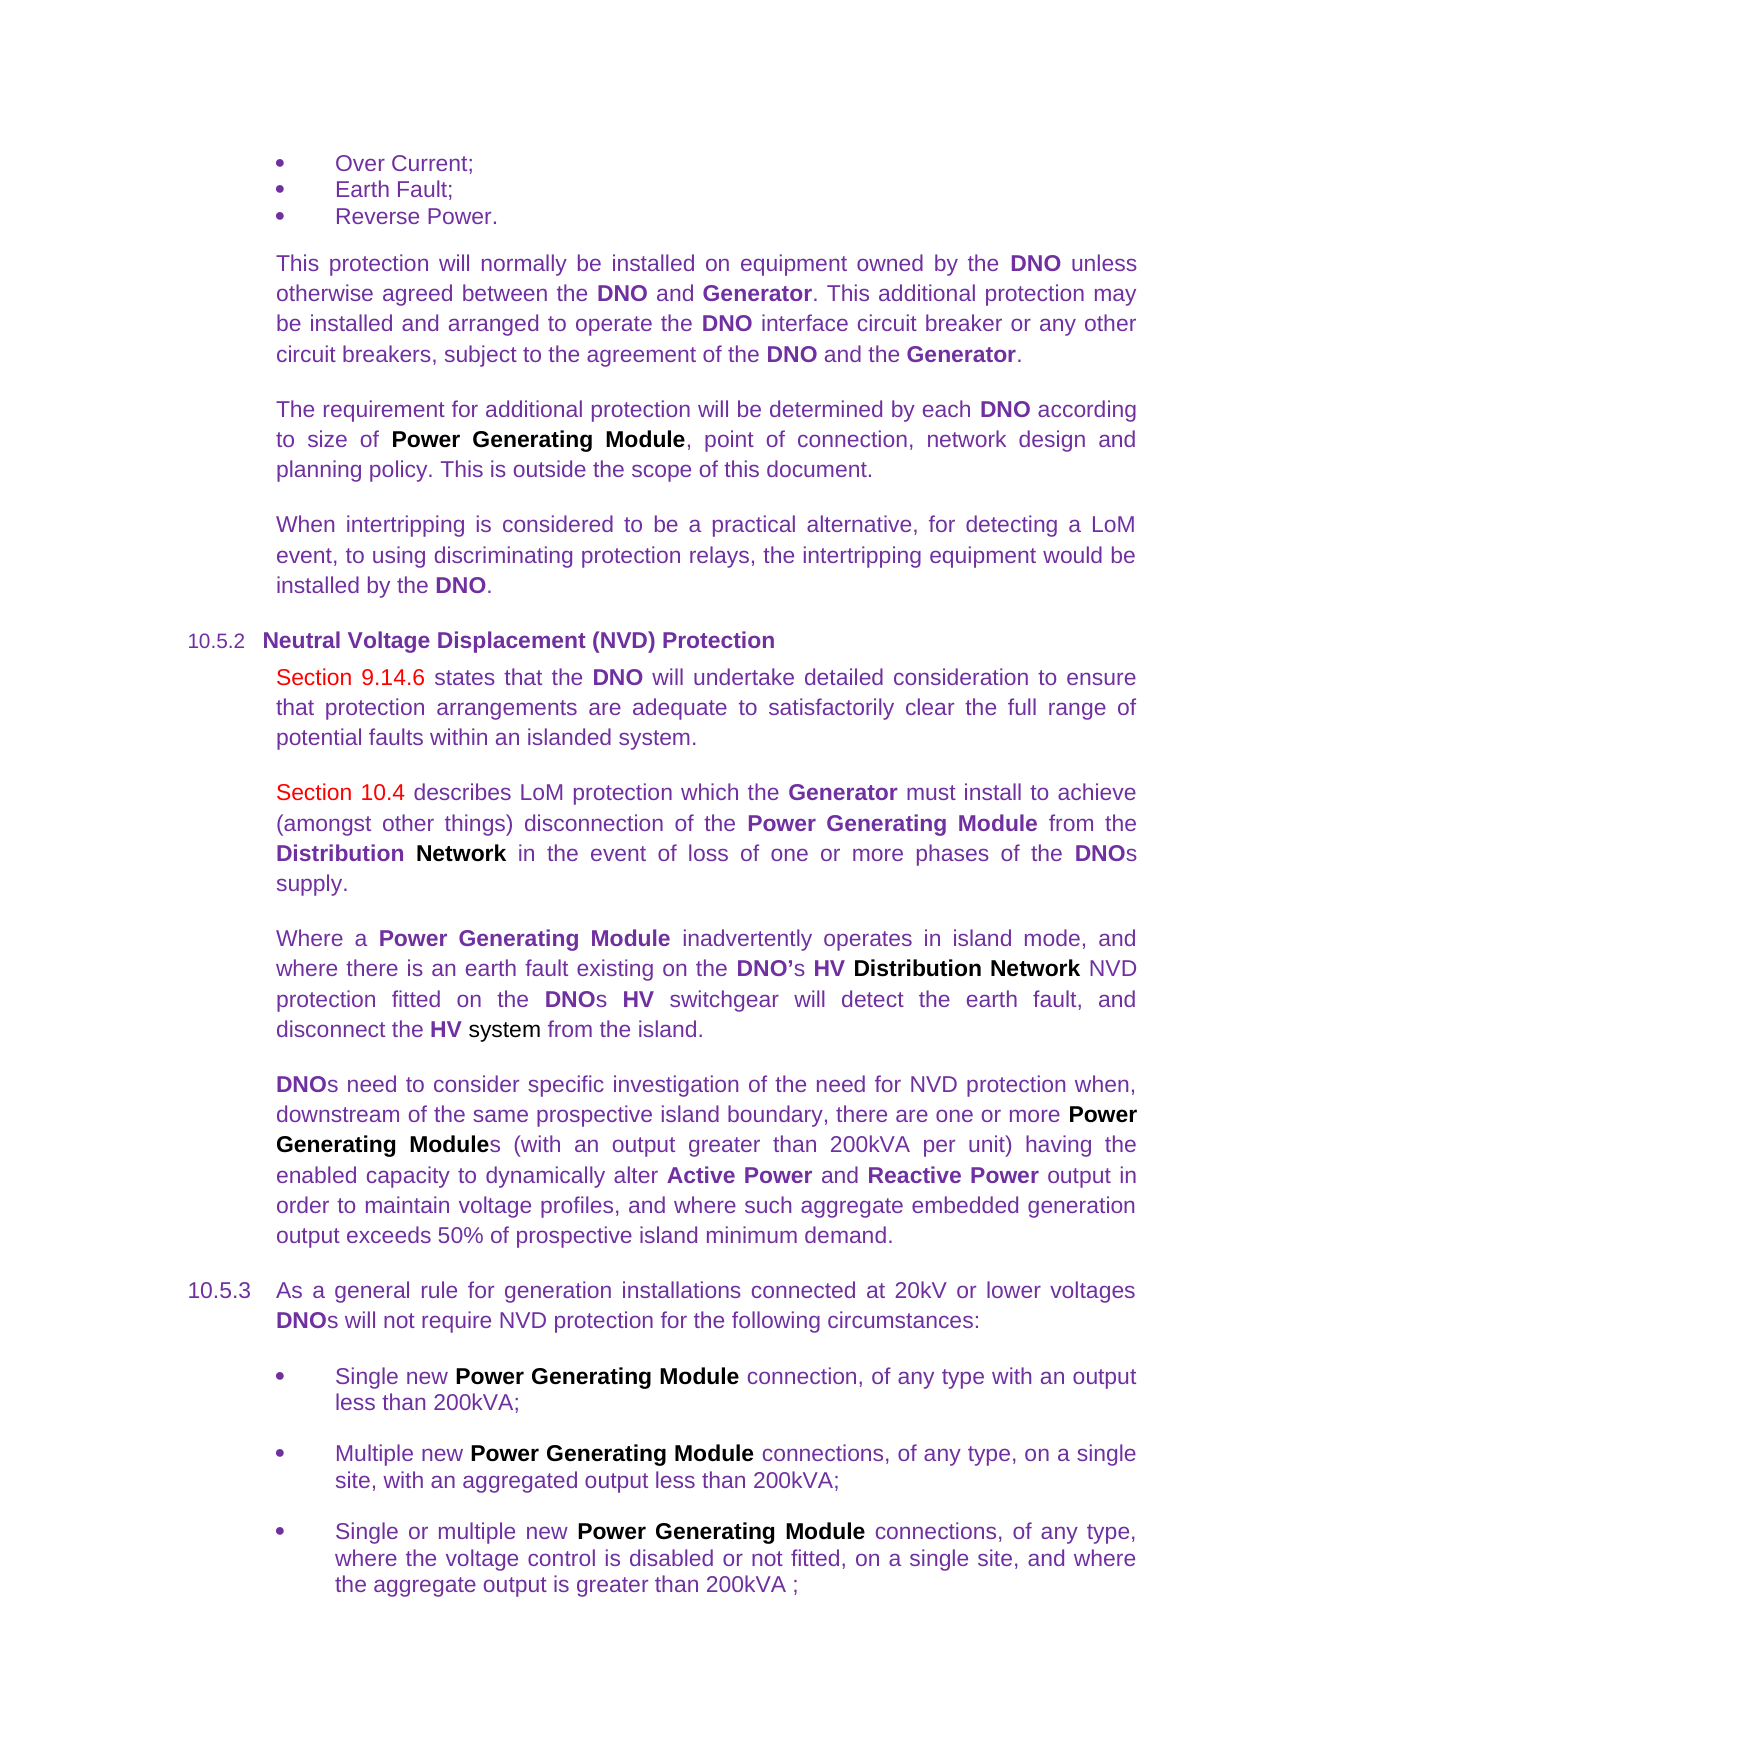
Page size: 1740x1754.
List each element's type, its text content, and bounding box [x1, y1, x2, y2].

text This protection will normally be installed on equipment owned by the DNO unless otherwise agreed between the DNO and Generator. This additional protection may be installed and arranged to operate the DNO interface circuit breaker or any other circuit breakers, subject to the agreement of the DNO and the Generator. [276, 250, 1137, 367]
text 10.5.3 As a general rule for generation installations connected at 20kV or lower voltages DNOs will not require NVD protection for the following circumstances: [187, 1277, 1137, 1334]
text The requirement for additional protection will be determined by each DNO according to size of Power Generating Module, point of connection, network design and planning policy. This is outside the scope of this document. [276, 396, 1137, 482]
list Reverse Power. [276, 203, 1137, 229]
list Over Current; [276, 150, 1137, 176]
list Multiple new Power Generating Module connections, of any type, on a single site, with an aggregated output less than 200kVA; [276, 1440, 1137, 1493]
list Single or multiple new Power Generating Module connections, of any type, where the voltage control is disabled or not fitted, on a single site, and where the aggregate output is greater than 200kVA ; [276, 1518, 1137, 1597]
text When intertripping is considered to be a practical alternative, for detecting a LoM event, to using discriminating protection relays, the intertripping equipment would be installed by the DNO. [276, 511, 1137, 598]
text DNOs need to consider specific investigation of the need for NVD protection when, downstream of the same prospective island boundary, there are one or more Power Generating Modules (with an output greater than 200kVA per unit) having the enabled capacity to dynamically alter Active Power and Reactive Power output in order to maintain voltage profiles, and where such aggregate embedded generation output exceeds 50% of prospective island minimum demand. [276, 1071, 1137, 1248]
list Earth Fault; [276, 176, 1137, 203]
subtitle 10.5.2 Neutral Voltage Displacement (NVD) Protection [187, 627, 1137, 653]
list Single new Power Generating Module connection, of any type with an output less than 200kVA; [276, 1363, 1137, 1415]
text Where a Power Generating Module inadvertently operates in island mode, and where there is an earth fault existing on the DNO’s HV Distribution Network NVD protection fitted on the DNOs HV switchgear will detect the earth fault, and disconnect the HV system from the island. [276, 925, 1137, 1042]
text Section 10.4 describes LoM protection which the Generator must install to achieve (amongst other things) disconnection of the Power Generating Module from the Distribution Network in the event of loss of one or more phases of the DNOs supply. [276, 779, 1137, 896]
text Section 9.14.6 states that the DNO will undertake detailed consideration to ensure that protection arrangements are adequate to satisfactorily clear the full range of potential faults within an islanded system. [276, 664, 1137, 751]
